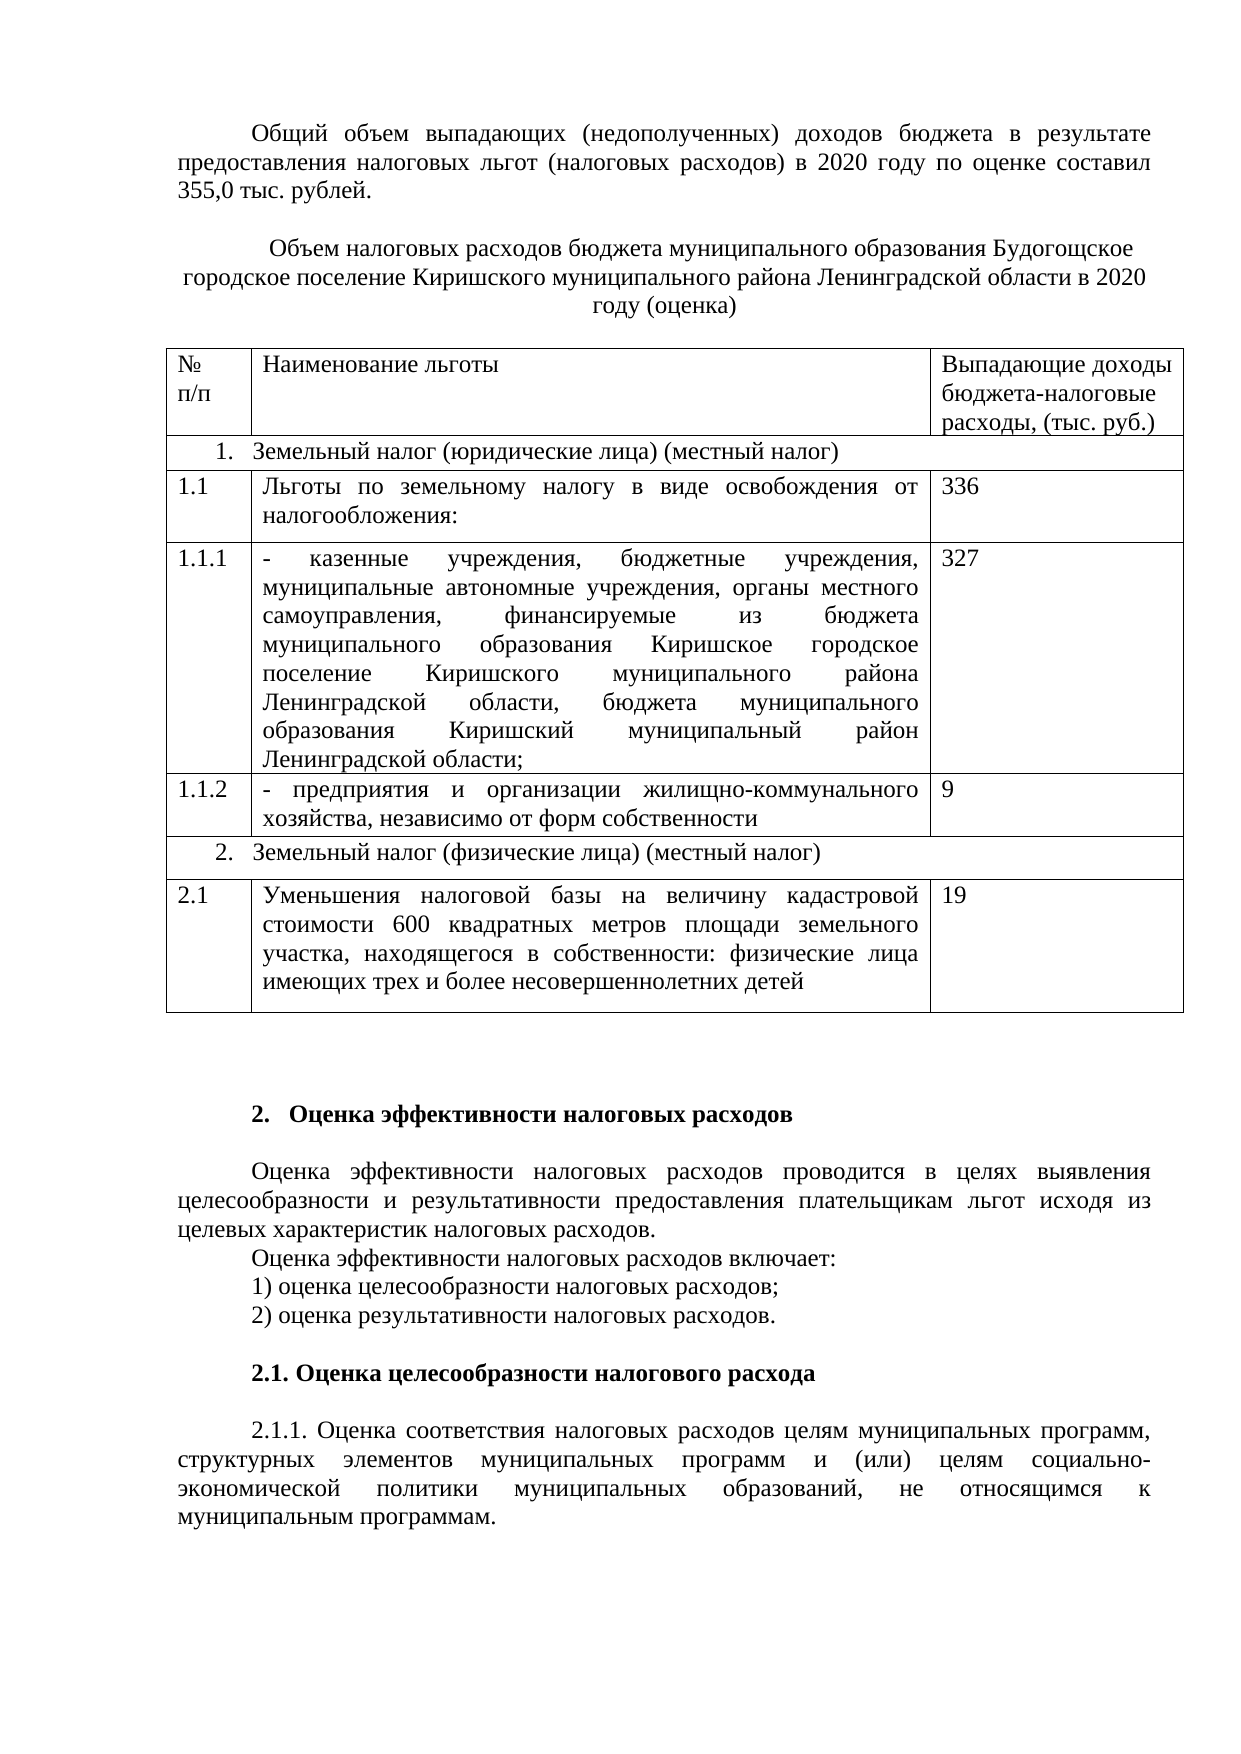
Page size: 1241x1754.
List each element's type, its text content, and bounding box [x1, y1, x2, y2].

table_cell 1.1.1 [167, 543, 251, 773]
table_cell 9 [931, 774, 1183, 836]
table_cell 1.1 [167, 471, 251, 542]
table_header Выпадающие доходы бюджета-налоговые расходы, (тыс. руб.) [931, 349, 1183, 435]
table_header Наименование льготы [252, 349, 930, 435]
text 2.1.1. Оценка соответствия налоговых расходов целям муниципальных программ, структурных элементов муниципальных программ и (или) целям социально-экономической политики муниципальных образований, не относящимся к муниципальным программам. [177, 1415, 1152, 1530]
list Оценка эффективности налоговых расходов [251, 1099, 1152, 1128]
text Общий объем выпадающих (недополученных) доходов бюджета в результате предоставления налоговых льгот (налоговых расходов) в 2020 году по оценке составил 355,0 тыс. рублей. [177, 118, 1152, 204]
table_cell - предприятия и организации жилищно-коммунального хозяйства, независимо от форм собственности [252, 774, 930, 836]
table_cell 336 [931, 471, 1183, 542]
table_cell - казенные учреждения, бюджетные учреждения, муниципальные автономные учреждения, органы местного самоуправления, финансируемые из бюджета муниципального образования Киришское городское поселение Киришского муниципального района Ленинградской области, бюджета муниципального образования Киришский муниципальный район Ленинградской области; [252, 543, 930, 773]
table_cell 327 [931, 543, 1183, 773]
table_cell Уменьшения налоговой базы на величину кадастровой стоимости 600 квадратных метров площади земельного участка, находящегося в собственности: физические лица имеющих трех и более несовершеннолетних детей [252, 880, 930, 1012]
table_cell 19 [931, 880, 1183, 1012]
text 1) оценка целесообразности налоговых расходов; [177, 1271, 1152, 1300]
text Оценка эффективности налоговых расходов проводится в целях выявления целесообразности и результативности предоставления плательщикам льгот исходя из целевых характеристик налоговых расходов. [177, 1156, 1152, 1243]
table_cell Льготы по земельному налогу в виде освобождения от налогообложения: [252, 471, 930, 542]
list Оценка целесообразности налогового расхода [251, 1358, 1152, 1386]
table_cell Земельный налог (физические лица) (местный налог) [167, 837, 1183, 879]
table_header № п/п [167, 349, 251, 435]
text Объем налоговых расходов бюджета муниципального образования Будогощское городское поселение Киришского муниципального района Ленинградской области в 2020 году (оценка) [177, 233, 1152, 319]
text 2) оценка результативности налоговых расходов. [177, 1300, 1152, 1329]
table_cell 2.1 [167, 880, 251, 1012]
table_cell 1.1.2 [167, 774, 251, 836]
table_cell Земельный налог (юридические лица) (местный налог) [167, 436, 1183, 470]
text Оценка эффективности налоговых расходов включает: [177, 1243, 1152, 1271]
